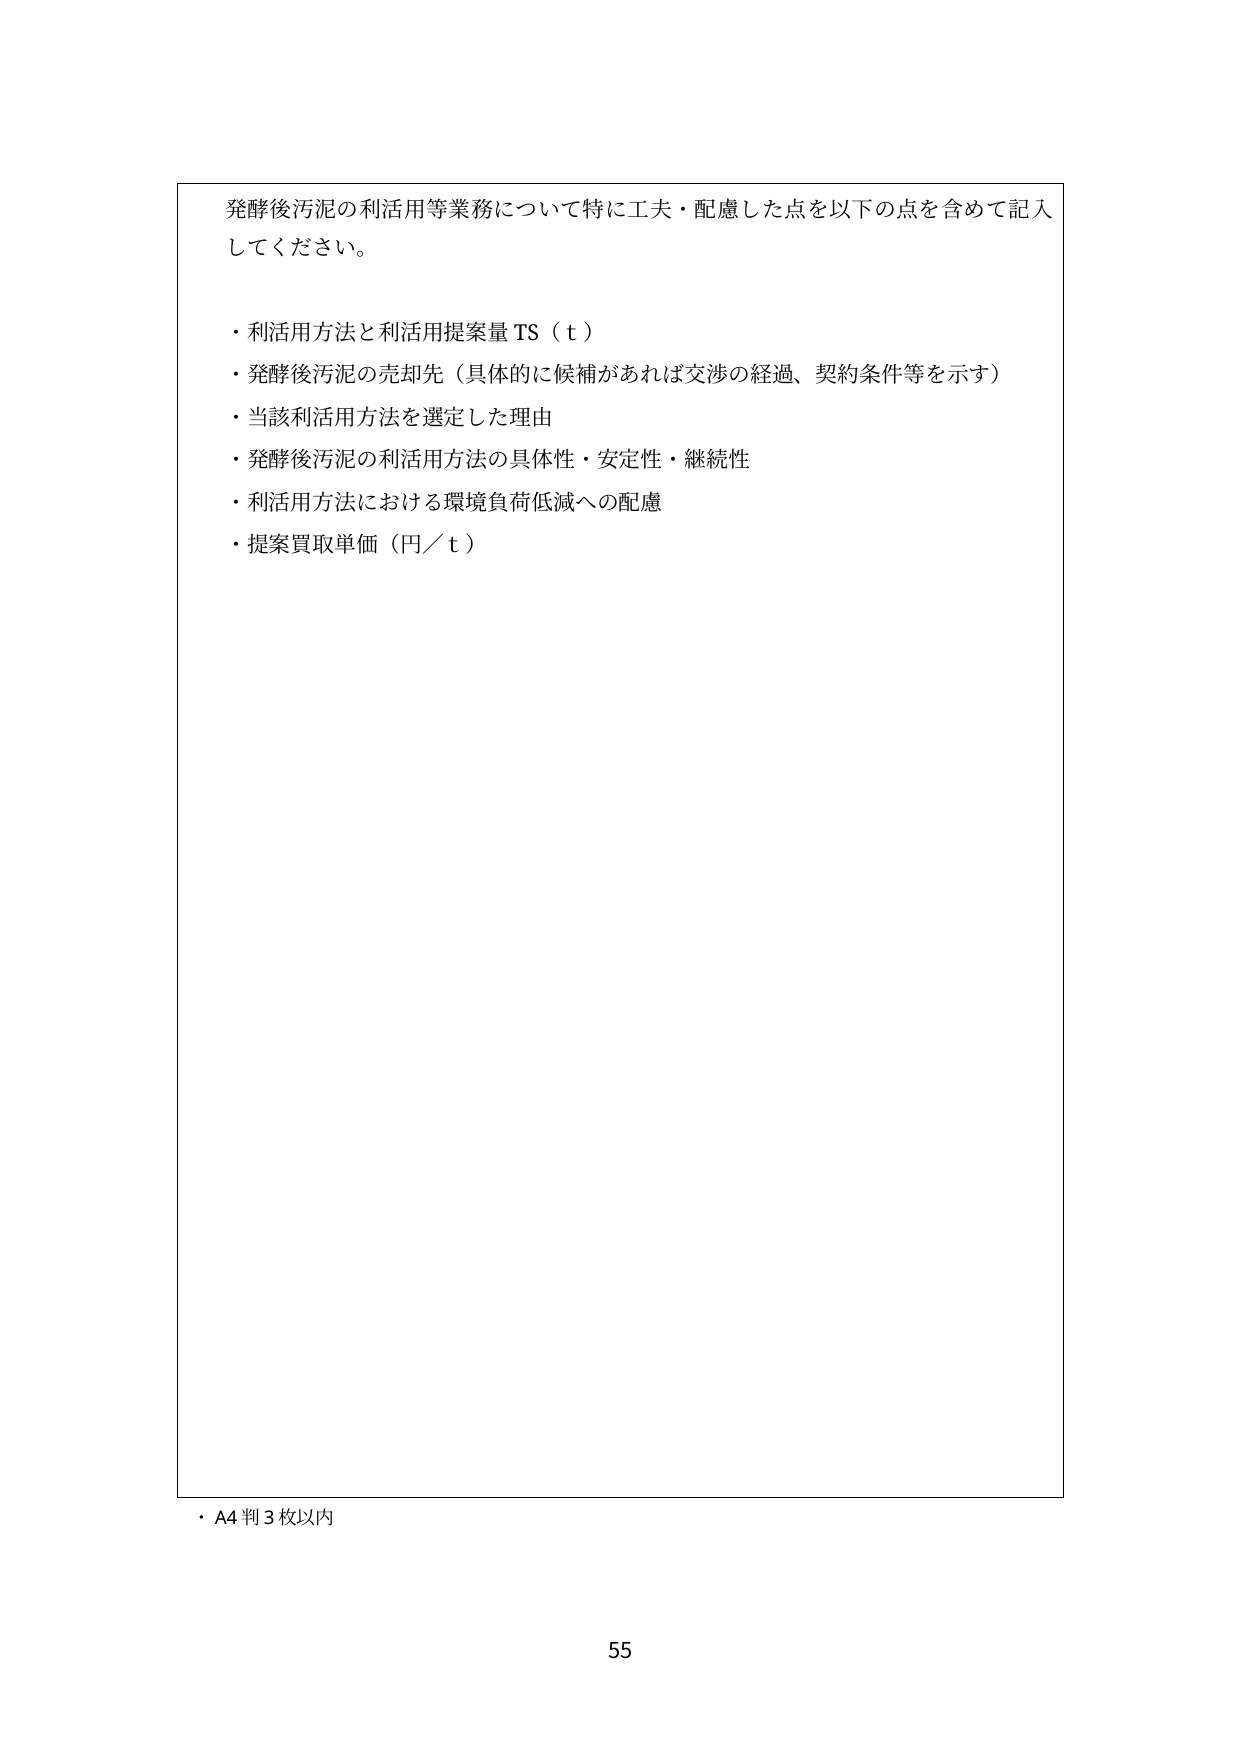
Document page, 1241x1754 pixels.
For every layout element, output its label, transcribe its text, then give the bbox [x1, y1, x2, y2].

list A4判3枚以内 [192, 1498, 1063, 1535]
table_header 発酵後汚泥の利活用等業務について特に工夫・配慮した点を以下の点を含めて記入してください。 ・利活用方法と利活用提案量TS（ｔ） ・発酵後汚泥の売却先（具体的に候補があれば交渉の経過、契約条件等を示す） ・当該利活用方法を選定した理由 ・発酵後汚泥の利活用方法の具体性・安定性・継続性 ・利活用方法における環境負荷低減への配慮 ・提案買取単価（円／ｔ） [178, 184, 1063, 1497]
